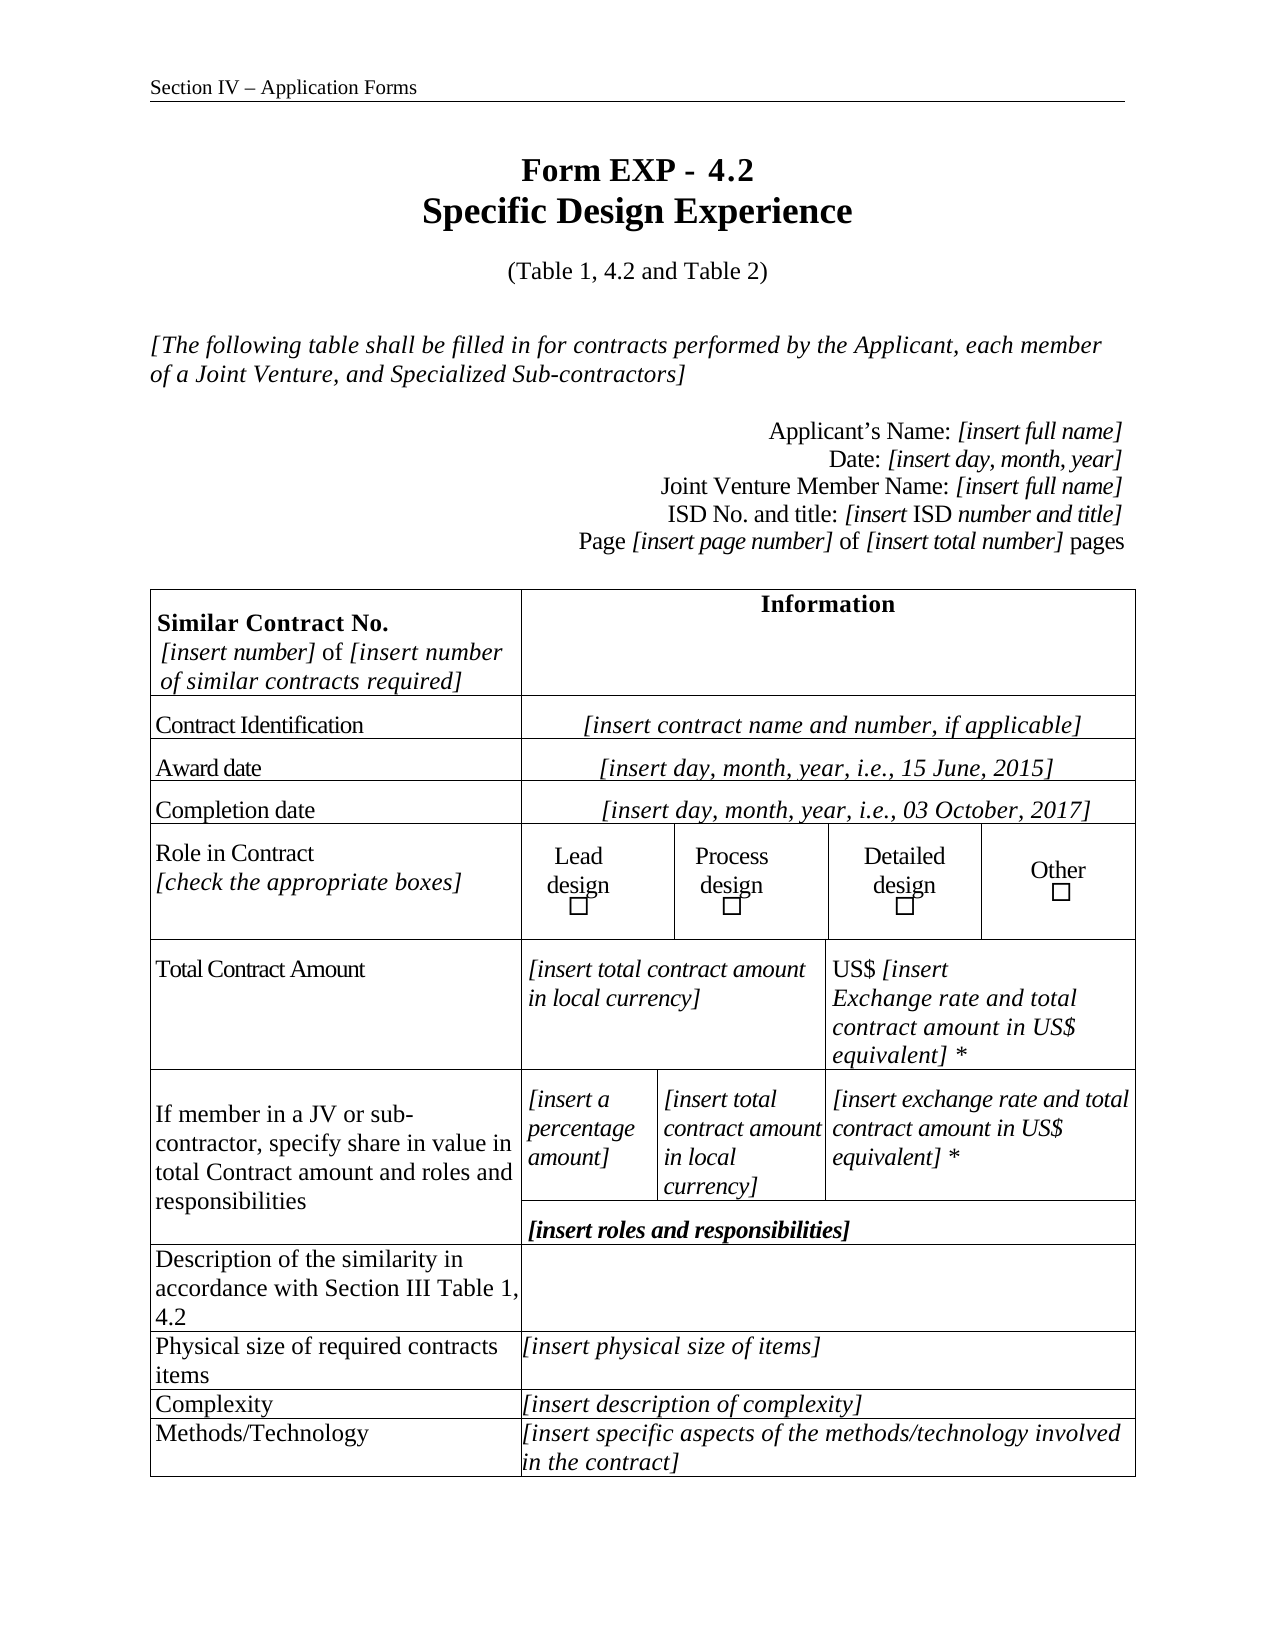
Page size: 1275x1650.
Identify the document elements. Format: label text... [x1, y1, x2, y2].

text [The following table shall be filled in for contracts performed by the Applicant, each member of a Joint Venture, and Specialized Sub-contractors] [150, 330, 1117, 388]
table_header Information [522, 590, 1135, 694]
table_cell [insert day, month, year, i.e., 15 June, 2015] [522, 739, 1135, 780]
subtitle Specific Design Experience [150, 188, 1125, 231]
table_cell [insert total contract amount in local currency] [658, 1070, 825, 1199]
table_cell [insert physical size of items] [522, 1332, 1135, 1389]
table_cell If member in a JV or sub-contractor, specify share in value in total Contract amount and roles and responsibilities [151, 1070, 521, 1244]
text Applicant’s Name: [insert full name] Date: [insert day, month, year] Joint Venture Member Name: [insert full name] ISD No. and title: [insert ISD number and title] Page [insert page number] of [insert total number] pages [150, 418, 1125, 555]
table_cell [insert exchange rate and total contract amount in US$ equivalent] * [826, 1070, 1135, 1199]
table_cell Completion date [151, 781, 521, 823]
table_cell Methods/Technology [151, 1419, 521, 1476]
table_header Similar Contract No. [insert number] of [insert number of similar contracts required] [151, 590, 521, 694]
table_cell Physical size of required contracts items [151, 1332, 521, 1389]
table_cell Complexity [151, 1390, 521, 1418]
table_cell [522, 1419, 1135, 1476]
table_cell [insert roles and responsibilities] [522, 1201, 1135, 1244]
table_cell [insert contract name and number, if applicable] [522, 696, 1135, 737]
table_cell Lead design [522, 824, 674, 938]
table_cell Role in Contract [check the appropriate boxes] [151, 824, 521, 938]
table_cell Other [982, 824, 1135, 938]
table_cell Detailed design [829, 824, 981, 938]
table_cell [insert total contract amount in local currency] [522, 940, 825, 1069]
table_cell [insert a percentage amount] [522, 1070, 657, 1199]
table_cell Total Contract Amount [151, 940, 521, 1069]
table_cell [insert description of complexity] [522, 1390, 1135, 1418]
table_cell US$ [insert Exchange rate and total contract amount in US$ equivalent] * [826, 940, 1135, 1069]
table_cell [insert day, month, year, i.e., 03 October, 2017] [522, 781, 1135, 823]
text Form EXP - 4.2 [150, 150, 1125, 188]
text (Table 1, 4.2 and Table 2) [150, 256, 1125, 285]
table_cell Contract Identification [151, 696, 521, 737]
table_cell Description of the similarity in accordance with Section III Table 1, 4.2 [151, 1245, 521, 1331]
table_cell [522, 1245, 1135, 1331]
table_cell Award date [151, 739, 521, 780]
table_cell Process design [675, 824, 828, 938]
